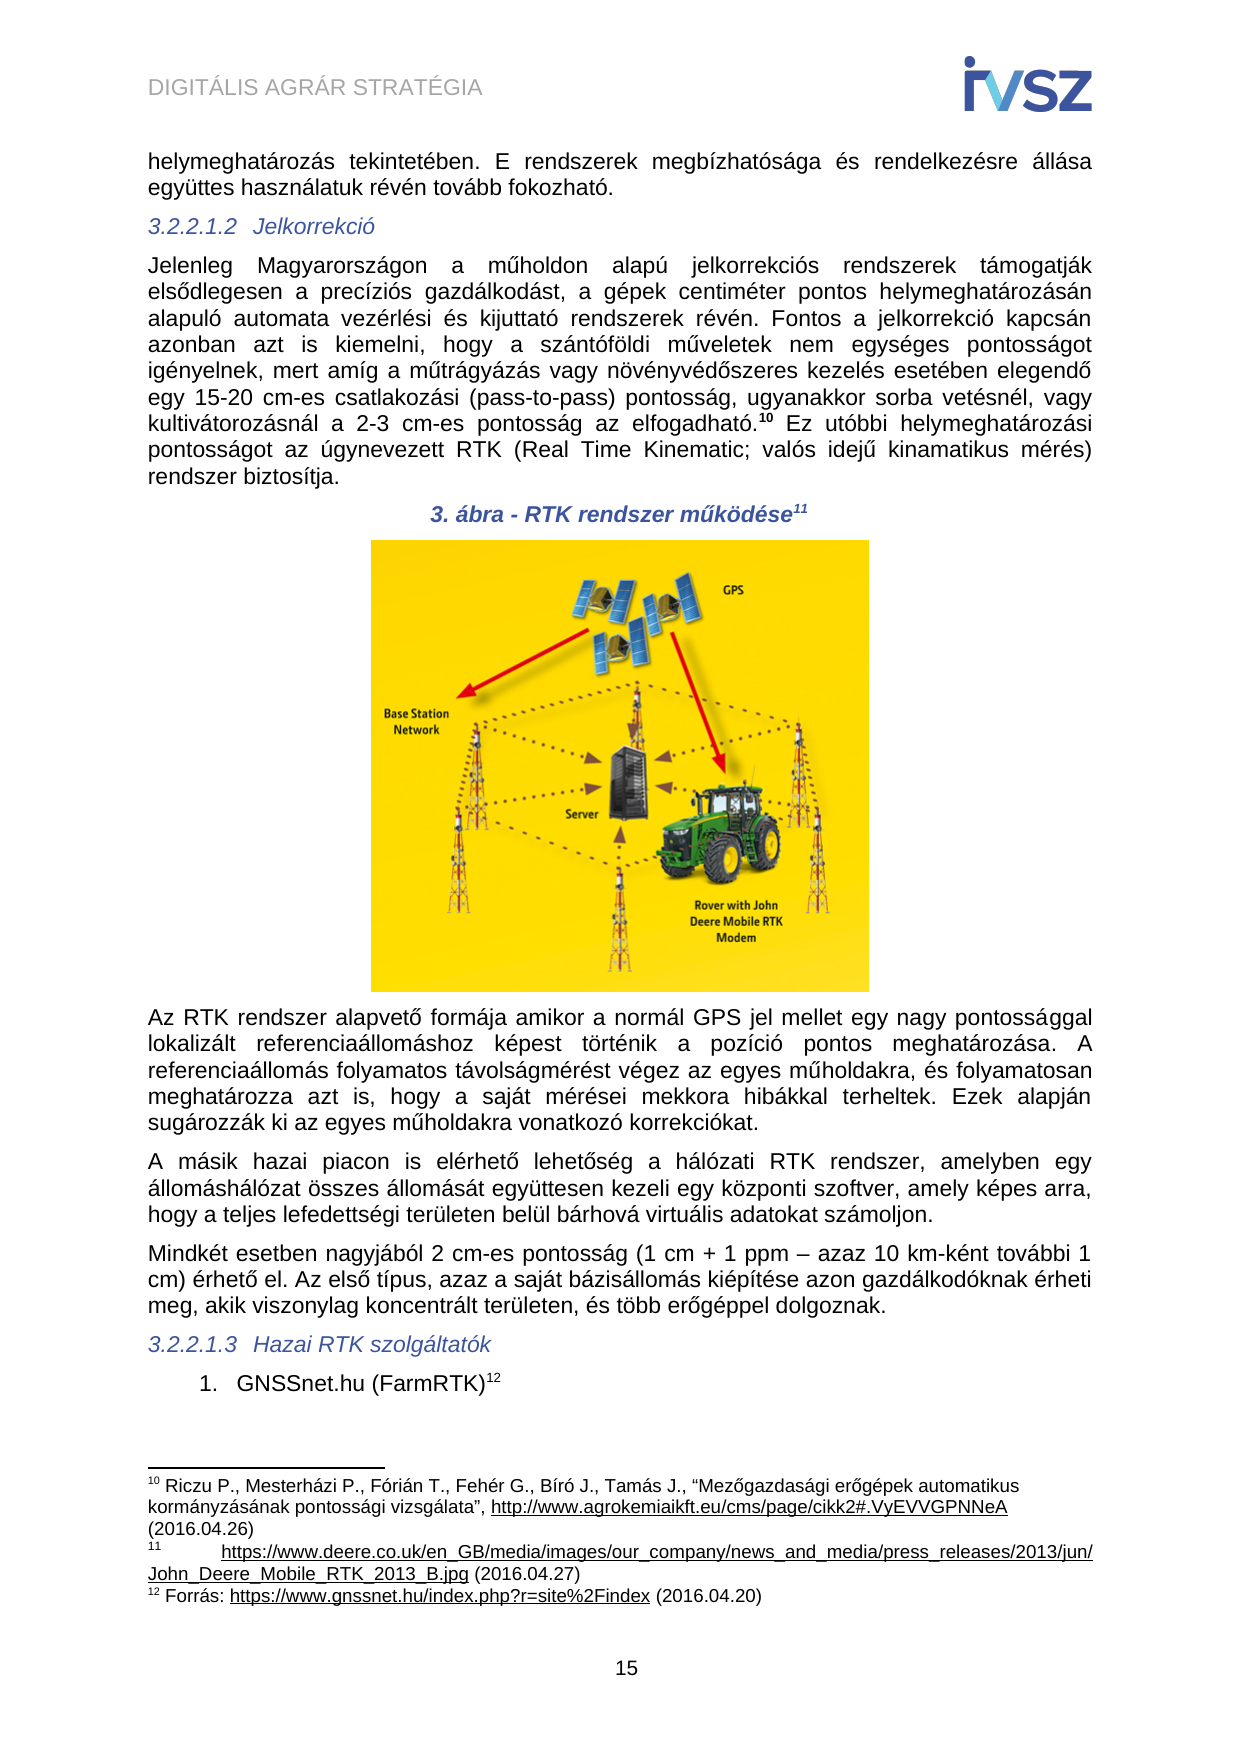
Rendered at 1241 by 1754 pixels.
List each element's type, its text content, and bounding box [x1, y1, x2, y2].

text Az RTK rendszer alapvető formája amikor a normál GPS jel mellet egy nagy pontossággal lokalizált referenciaállomáshoz képest történik a pozíció pontos meghatározása. A referenciaállomás folyamatos távolságmérést végez az egyes műholdakra, és folyamatosan meghatározza azt is, hogy a saját mérései mekkora hibákkal terheltek. Ezek alapján sugározzák ki az egyes műholdakra vonatkozó korrekciókat. [148, 1004, 1092, 1136]
subtitle Hazai RTK szolgáltatók [148, 1331, 1092, 1358]
picture [964, 56, 1092, 112]
picture [371, 540, 870, 992]
text 3. ábra - RTK rendszer működése [148, 501, 1092, 528]
subtitle Jelkorrekció [148, 213, 1092, 239]
text A másik hazai piacon is elérhető lehetőség a hálózati RTK rendszer, amelyben egy állomáshálózat összes állomását együttesen kezeli egy központi szoftver, amely képes arra, hogy a teljes lefedettségi területen belül bárhová virtuális adatokat számoljon. [148, 1148, 1092, 1227]
text Mindkét esetben nagyjából 2 cm-es pontosság (1 cm + 1 ppm – azaz 10 km-ként további 1 cm) érhető el. Az első típus, azaz a saját bázisállomás kiépítése azon gazdálkodóknak érheti meg, akik viszonylag koncentrált területen, és több erőgéppel dolgoznak. [148, 1240, 1092, 1319]
list GNSSnet.hu (FarmRTK) [199, 1370, 1092, 1396]
text Jelenleg Magyarországon a műholdon alapú jelkorrekciós rendszerek támogatják elsődlegesen a precíziós gazdálkodást, a gépek centiméter pontos helymeghatározásán alapuló automata vezérlési és kijuttató rendszerek révén. Fontos a jelkorrekció kapcsán azonban azt is kiemelni, hogy a szántóföldi műveletek nem egységes pontosságot igényelnek, mert amíg a műtrágyázás vagy növényvédőszeres kezelés esetében elegendő egy 15-20 cm-es csatlakozási (pass-to-pass) pontosság, ugyanakkor sorba vetésnél, vagy kultivátorozásnál a 2-3 cm-es pontosság az elfogadható. Ez utóbbi helymeghatározási pontosságot az úgynevezett RTK (Real Time Kinematic; valós idejű kinamatikus mérés) rendszer biztosítja. [148, 252, 1092, 489]
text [148, 148, 1092, 200]
